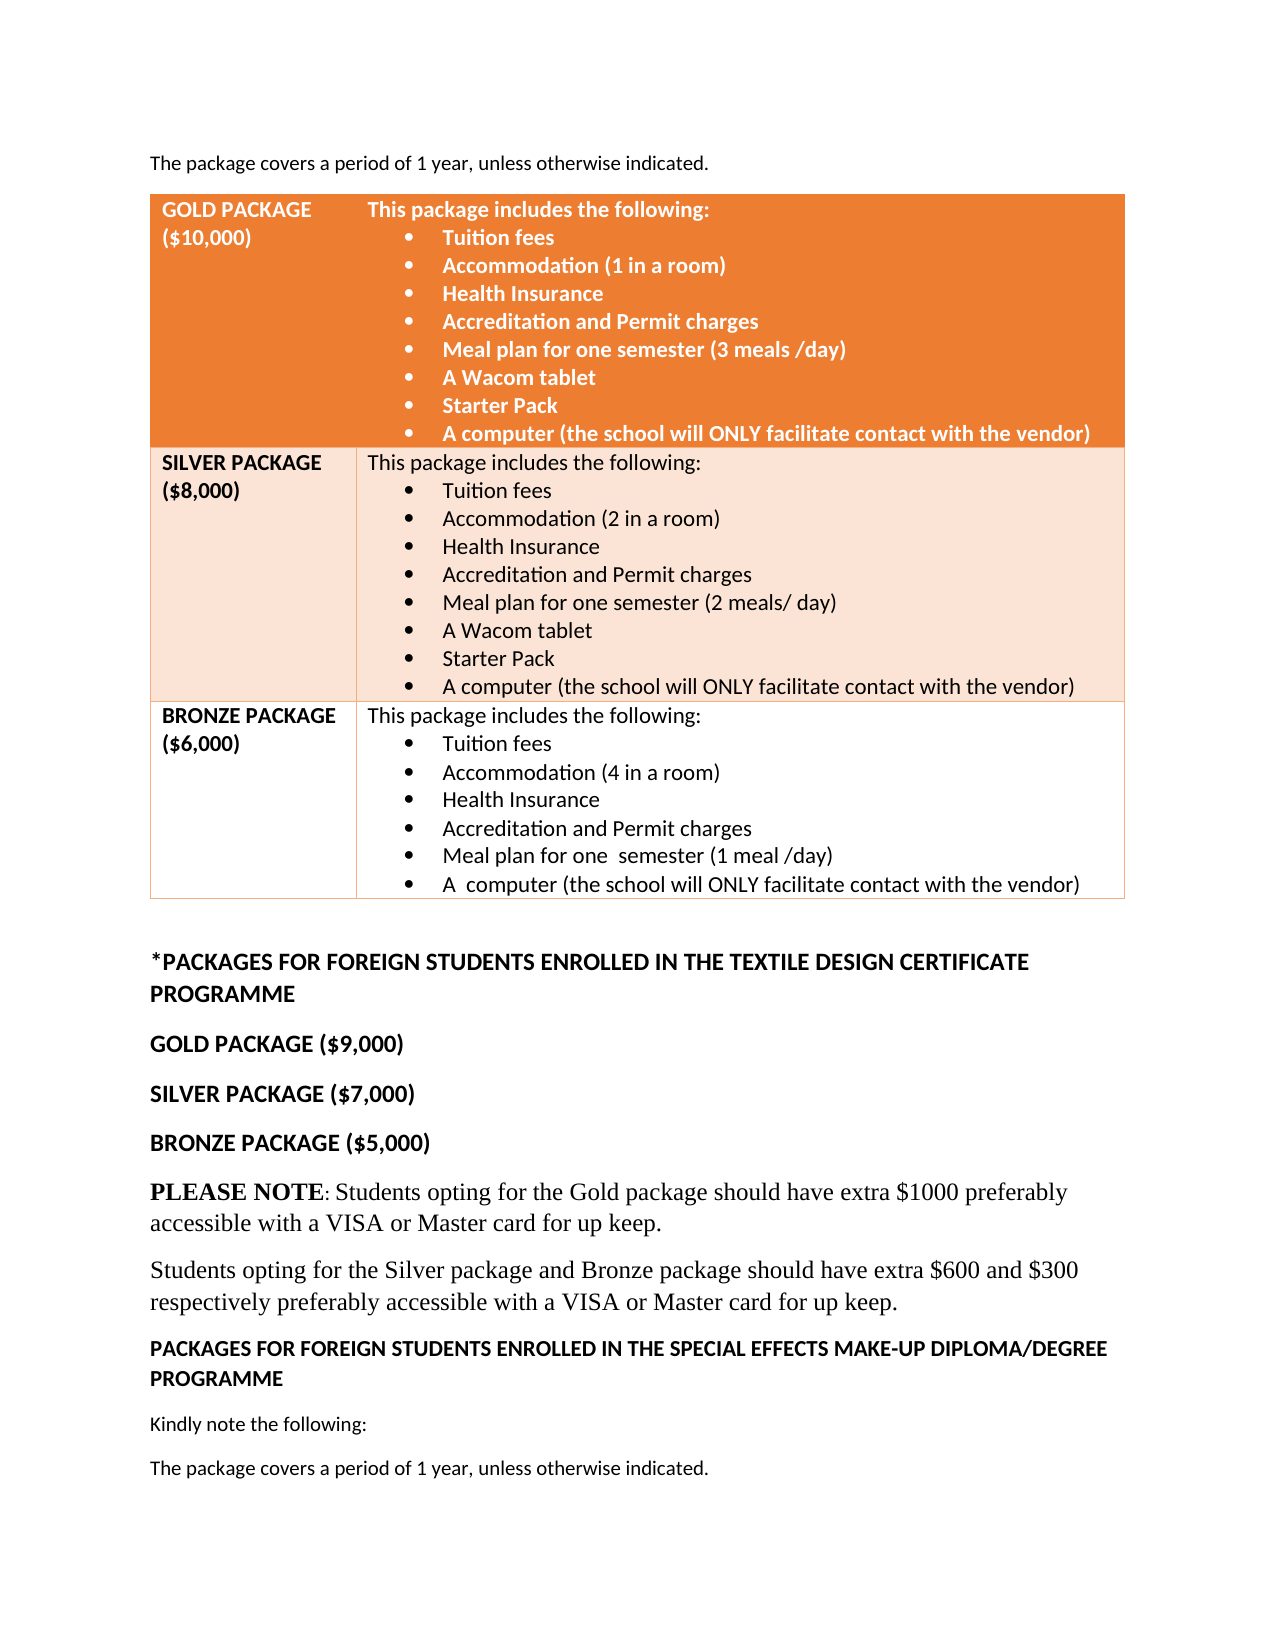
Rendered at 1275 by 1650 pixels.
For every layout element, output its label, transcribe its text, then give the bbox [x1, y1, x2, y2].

table_cell This package includes the following: Tuition fees Accommodation (4 in a room) Health Insurance Accreditation and Permit charges Meal plan for one semester (1 meal /day) A computer (the school will ONLY facilitate contact with the vendor) [357, 702, 1124, 898]
text SILVER PACKAGE ($7,000) [150, 1078, 1125, 1108]
table_cell BRONZE PACKAGE ($6,000) [151, 702, 356, 898]
text GOLD PACKAGE ($9,000) [150, 1028, 1125, 1059]
text The package covers a period of 1 year, unless otherwise indicated. [150, 150, 1125, 175]
text PLEASE NOTE: Students opting for the Gold package should have extra $1000 preferably accessible with a VISA or Master card for up keep. [150, 1177, 1125, 1237]
text The package covers a period of 1 year, unless otherwise indicated. [150, 1456, 1125, 1481]
table_cell This package includes the following: Tuition fees Accommodation (2 in a room) Health Insurance Accreditation and Permit charges Meal plan for one semester (2 meals/ day) A Wacom tablet Starter Pack A computer (the school will ONLY facilitate contact with the vendor) [357, 448, 1124, 701]
text BRONZE PACKAGE ($5,000) [150, 1127, 1125, 1158]
text Kindly note the following: [150, 1411, 1125, 1437]
text PACKAGES FOR FOREIGN STUDENTS ENROLLED IN THE SPECIAL EFFECTS MAKE-UP DIPLOMA/DEGREE PROGRAMME [150, 1334, 1125, 1393]
table_header This package includes the following: Tuition fees Accommodation (1 in a room) Health Insurance Accreditation and Permit charges Meal plan for one semester (3 meals /day) A Wacom tablet Starter Pack A computer (the school will ONLY facilitate contact with the vendor) [357, 195, 1124, 447]
table_cell SILVER PACKAGE ($8,000) [151, 448, 356, 701]
text Students opting for the Silver package and Bronze package should have extra $600 and $300 respectively preferably accessible with a VISA or Master card for up keep. [150, 1256, 1125, 1315]
text *PACKAGES FOR FOREIGN STUDENTS ENROLLED IN THE TEXTILE DESIGN CERTIFICATE PROGRAMME [150, 946, 1125, 1009]
table_header GOLD PACKAGE ($10,000) [151, 195, 356, 447]
